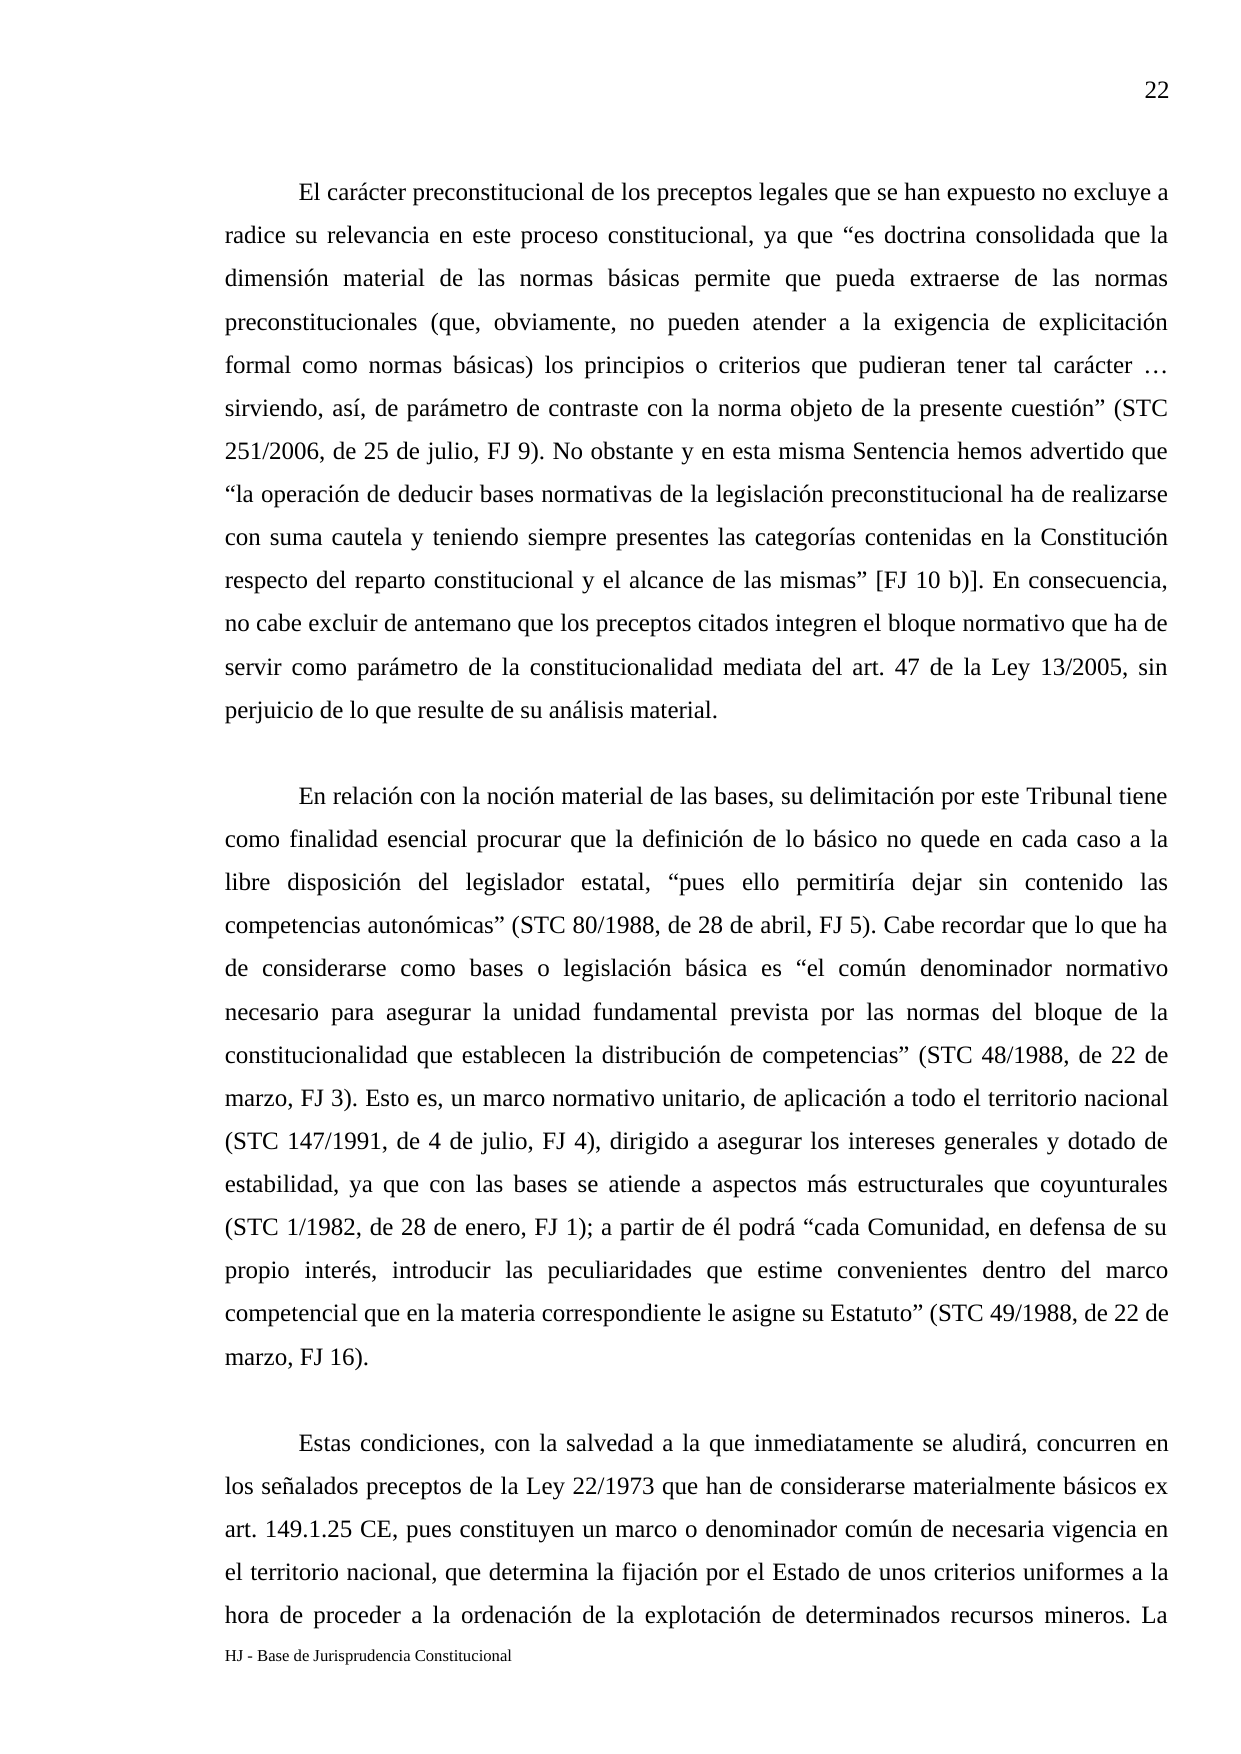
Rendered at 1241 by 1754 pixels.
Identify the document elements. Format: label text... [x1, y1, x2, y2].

text El carácter preconstitucional de los preceptos legales que se han expuesto no excluye a radice su relevancia en este proceso constitucional, ya que “es doctrina consolidada que la dimensión material de las normas básicas permite que pueda extraerse de las normas preconstitucionales (que, obviamente, no pueden atender a la exigencia de explicitación formal como normas básicas) los principios o criterios que pudieran tener tal carácter … sirviendo, así, de parámetro de contraste con la norma objeto de la presente cuestión” (STC 251/2006, de 25 de julio, FJ 9). No obstante y en esta misma Sentencia hemos advertido que “la operación de deducir bases normativas de la legislación preconstitucional ha de realizarse con suma cautela y teniendo siempre presentes las categorías contenidas en la Constitución respecto del reparto constitucional y el alcance de las mismas” [FJ 10 b)]. En consecuencia, no cabe excluir de antemano que los preceptos citados integren el bloque normativo que ha de servir como parámetro de la constitucionalidad mediata del art. 47 de la Ley 13/2005, sin perjuicio de lo que resulte de su análisis material. [224, 177, 1169, 723]
text En relación con la noción material de las bases, su delimitación por este Tribunal tiene como finalidad esencial procurar que la definición de lo básico no quede en cada caso a la libre disposición del legislador estatal, “pues ello permitiría dejar sin contenido las competencias autonómicas” (STC 80/1988, de 28 de abril, FJ 5). Cabe recordar que lo que ha de considerarse como bases o legislación básica es “el común denominador normativo necesario para asegurar la unidad fundamental prevista por las normas del bloque de la constitucionalidad que establecen la distribución de competencias” (STC 48/1988, de 22 de marzo, FJ 3). Esto es, un marco normativo unitario, de aplicación a todo el territorio nacional (STC 147/1991, de 4 de julio, FJ 4), dirigido a asegurar los intereses generales y dotado de estabilidad, ya que con las bases se atiende a aspectos más estructurales que coyunturales (STC 1/1982, de 28 de enero, FJ 1); a partir de él podrá “cada Comunidad, en defensa de su propio interés, introducir las peculiaridades que estime convenientes dentro del marco competencial que en la materia correspondiente le asigne su Estatuto” (STC 49/1988, de 22 de marzo, FJ 16). [224, 781, 1169, 1370]
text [224, 1428, 1169, 1629]
